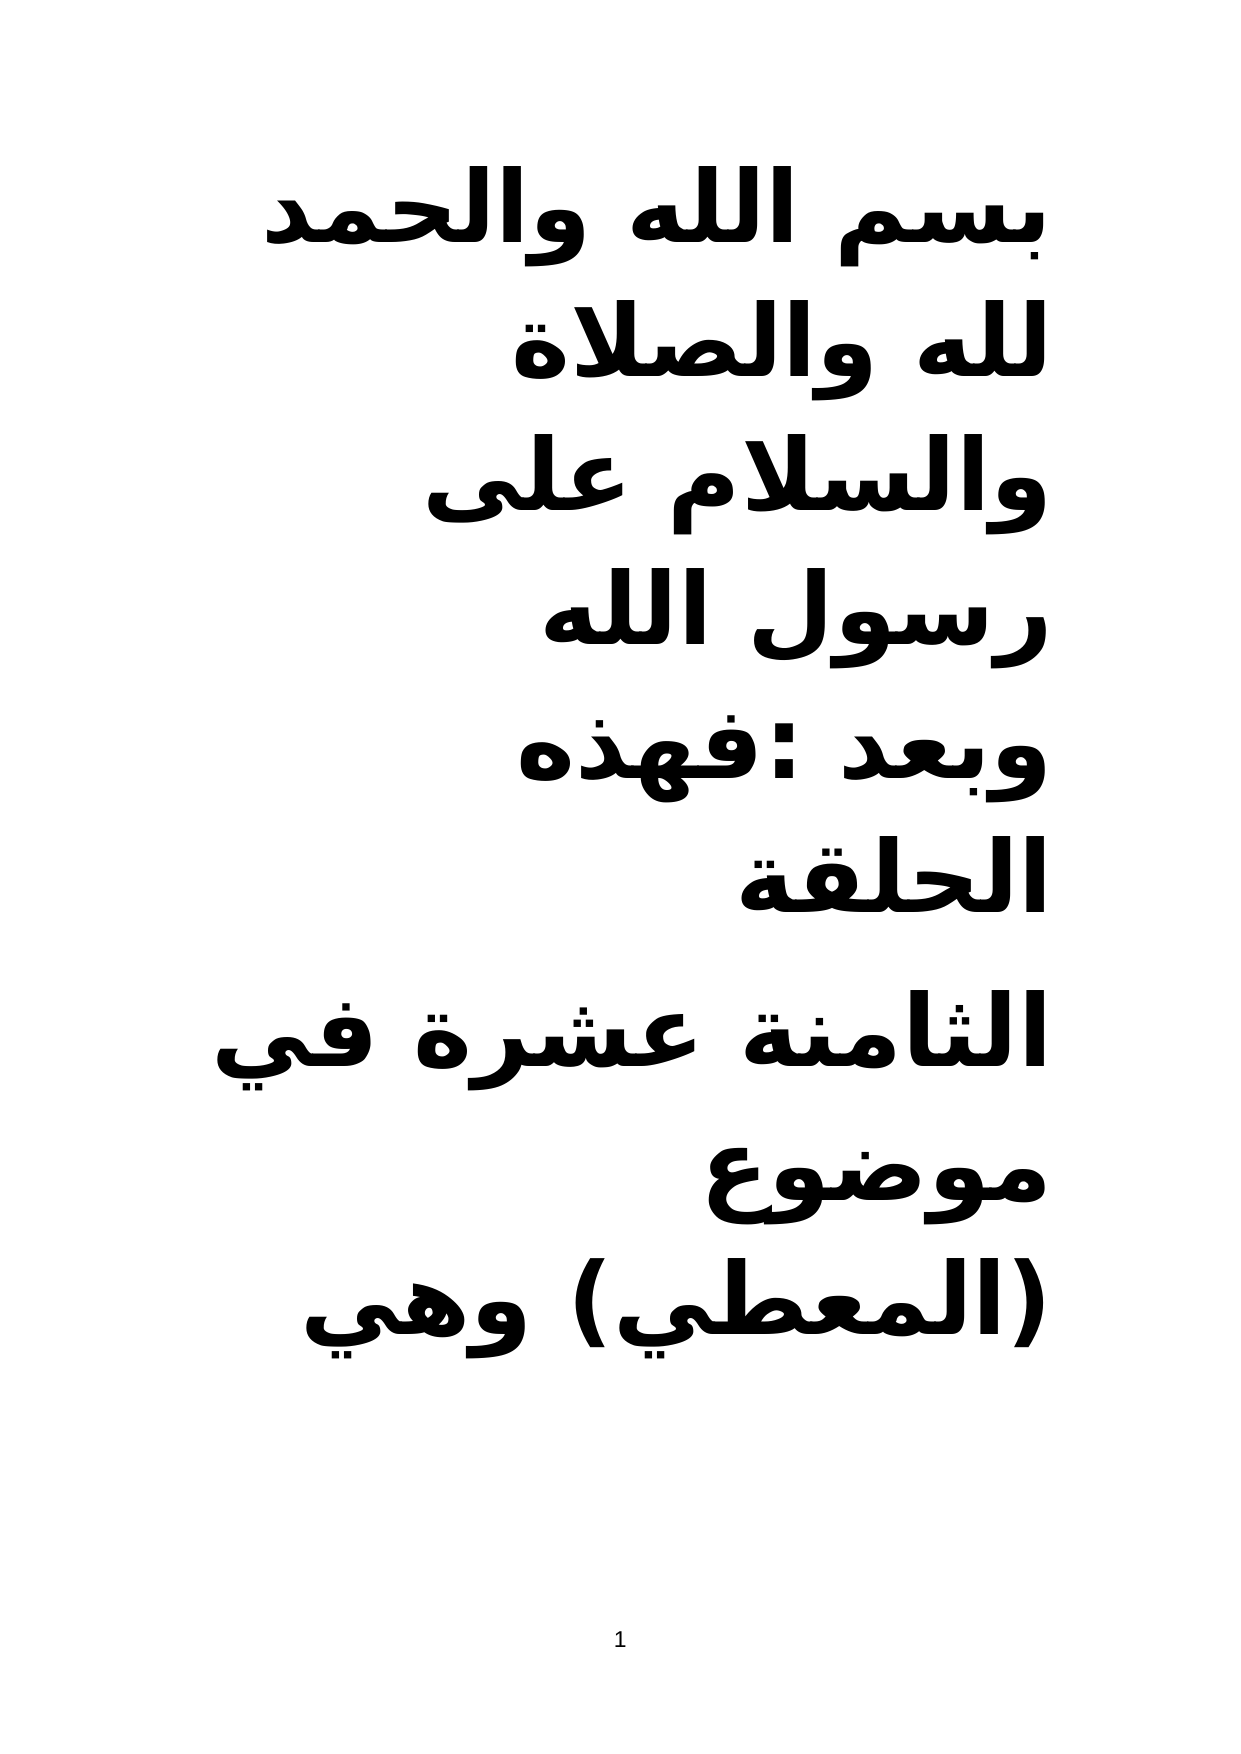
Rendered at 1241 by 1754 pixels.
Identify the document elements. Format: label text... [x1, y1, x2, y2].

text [187, 974, 1053, 1358]
text بسم الله والحمد لله والصلاة والسلام على رسول الله وبعد :فهذه الحلقة [187, 150, 1053, 936]
